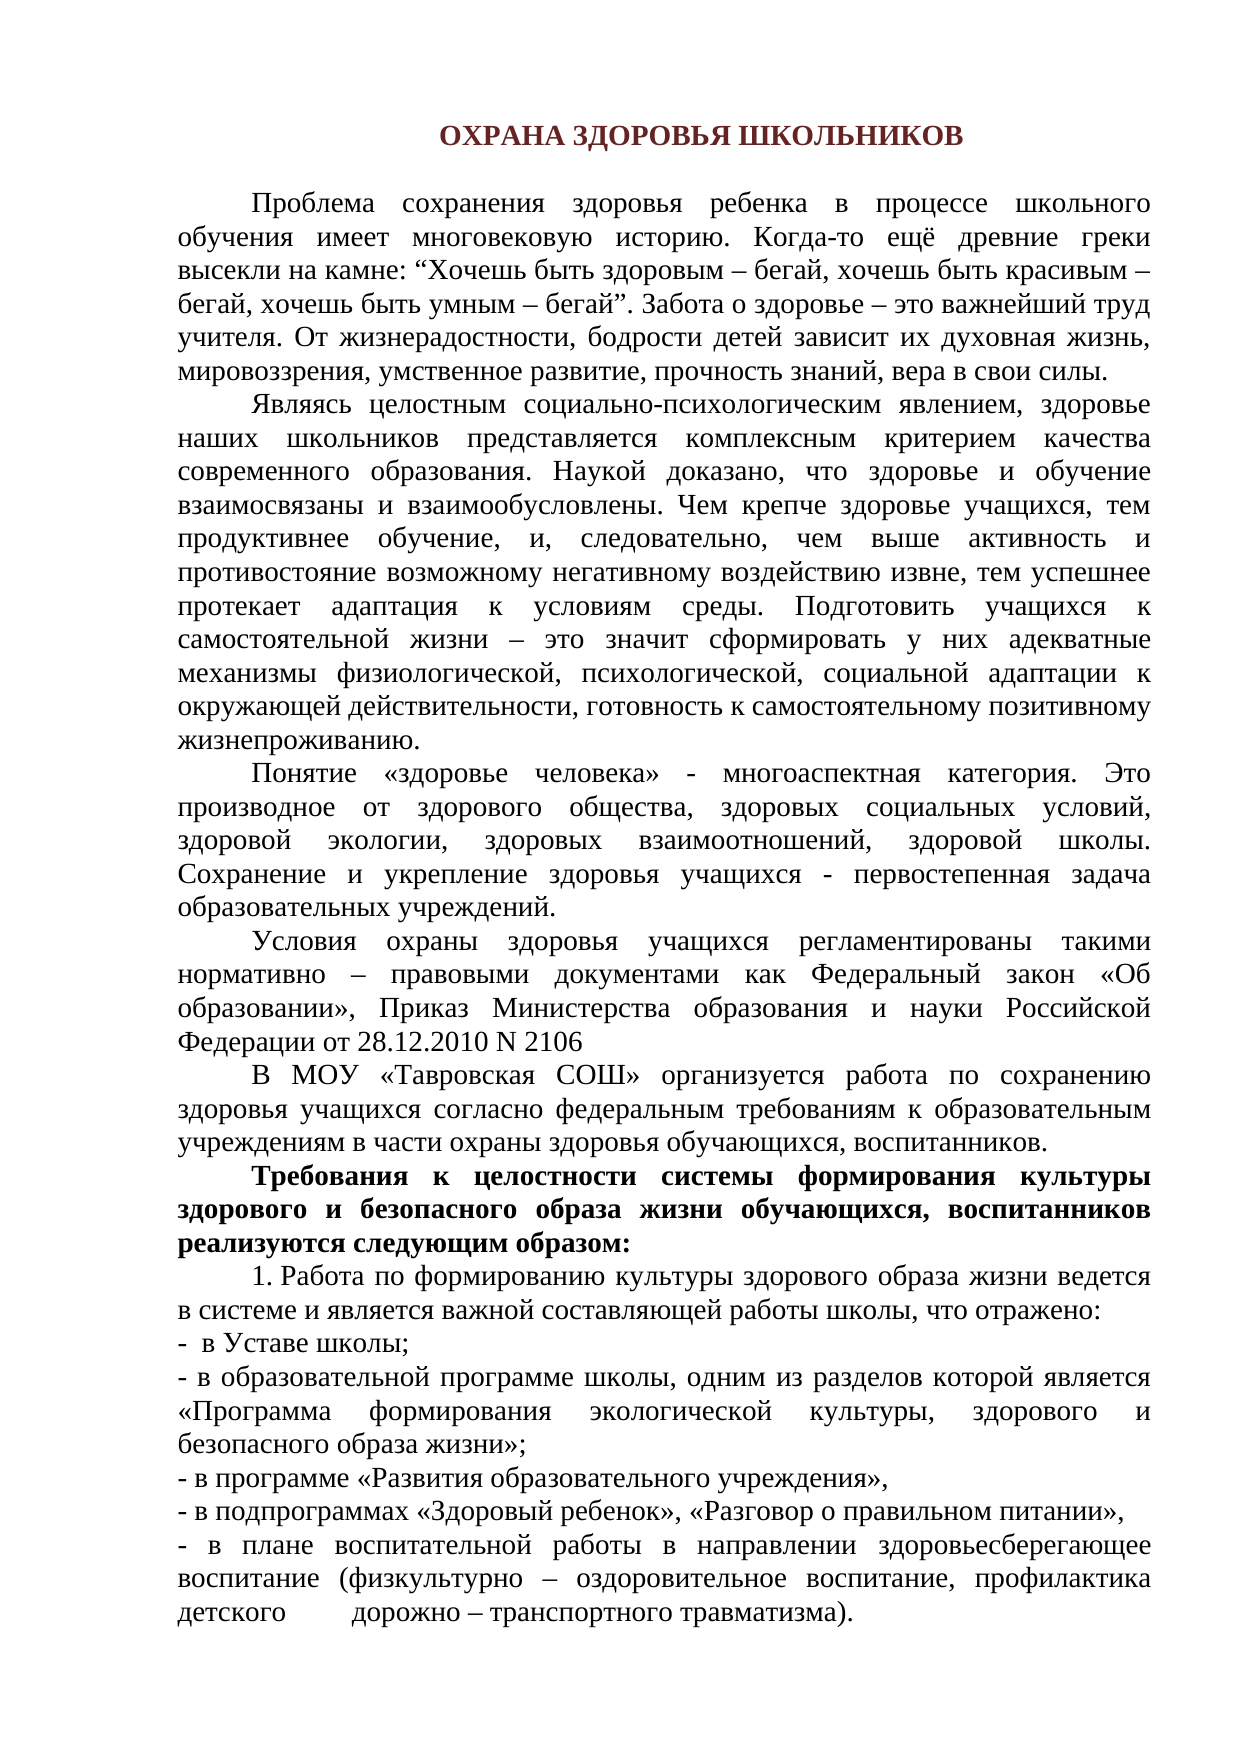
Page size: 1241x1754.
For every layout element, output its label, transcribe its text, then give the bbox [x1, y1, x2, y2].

text - в подпрограммах «Здоровый ребенок», «Разговор о правильном питании», [177, 1493, 1152, 1527]
text Проблема сохранения здоровья ребенка в процессе школьного обучения имеет многовековую историю. Когда-то ещё древние греки высекли на камне: “Хочешь быть здоровым – бегай, хочешь быть красивым – бегай, хочешь быть умным – бегай”. Забота о здоровье – это важнейший труд учителя. От жизнерадостности, бодрости детей зависит их духовная жизнь, мировоззрения, умственное развитие, прочность знаний, вера в свои силы. [177, 185, 1152, 386]
text - в образовательной программе школы, одним из разделов которой является «Программа формирования экологической культуры, здорового и безопасного образа жизни»; [177, 1359, 1152, 1460]
text В МОУ «Тавровская СОШ» организуется работа по сохранению здоровья учащихся согласно федеральным требованиям к образовательным учреждениям в части охраны здоровья обучающихся, воспитанников. [177, 1057, 1152, 1158]
text - в Уставе школы; [177, 1326, 1152, 1359]
text Являясь целостным социально-психологическим явлением, здоровье наших школьников представляется комплексным критерием качества современного образования. Наукой доказано, что здоровье и обучение взаимосвязаны и взаимообусловлены. Чем крепче здоровье учащихся, тем продуктивнее обучение, и, следовательно, чем выше активность и противостояние возможному негативному воздействию извне, тем успешнее протекает адаптация к условиям среды. Подготовить учащихся к самостоятельной жизни – это значит сформировать у них адекватные механизмы физиологической, психологической, социальной адаптации к окружающей действительности, готовность к самостоятельному позитивному жизнепроживанию. [177, 386, 1152, 755]
text Понятие «здоровье человека» - многоаспектная категория. Это производное от здорового общества, здоровых социальных условий, здоровой экологии, здоровых взаимоотношений, здоровой школы. Сохранение и укрепление здоровья учащихся - первостепенная задача образовательных учреждений. [177, 755, 1152, 923]
text ОХРАНА ЗДОРОВЬЯ ШКОЛЬНИКОВ [177, 118, 1152, 152]
text Требования к целостности системы формирования культуры здорового и безопасного образа жизни обучающихся, воспитанников реализуются следующим образом: [177, 1158, 1152, 1258]
text Условия охраны здоровья учащихся регламентированы такими нормативно – правовыми документами как Федеральный закон «Об образовании», Приказ Министерства образования и науки Российской Федерации от 28.12.2010 N 2106 [177, 923, 1152, 1057]
text - в плане воспитательной работы в направлении здоровьесберегающее воспитание (физкультурно – оздоровительное воспитание, профилактика детского дорожно – транспортного травматизма). [177, 1527, 1152, 1627]
text - в программе «Развития образовательного учреждения», [177, 1460, 1152, 1493]
text 1. Работа по формированию культуры здорового образа жизни ведется в системе и является важной составляющей работы школы, что отражено: [177, 1258, 1152, 1326]
